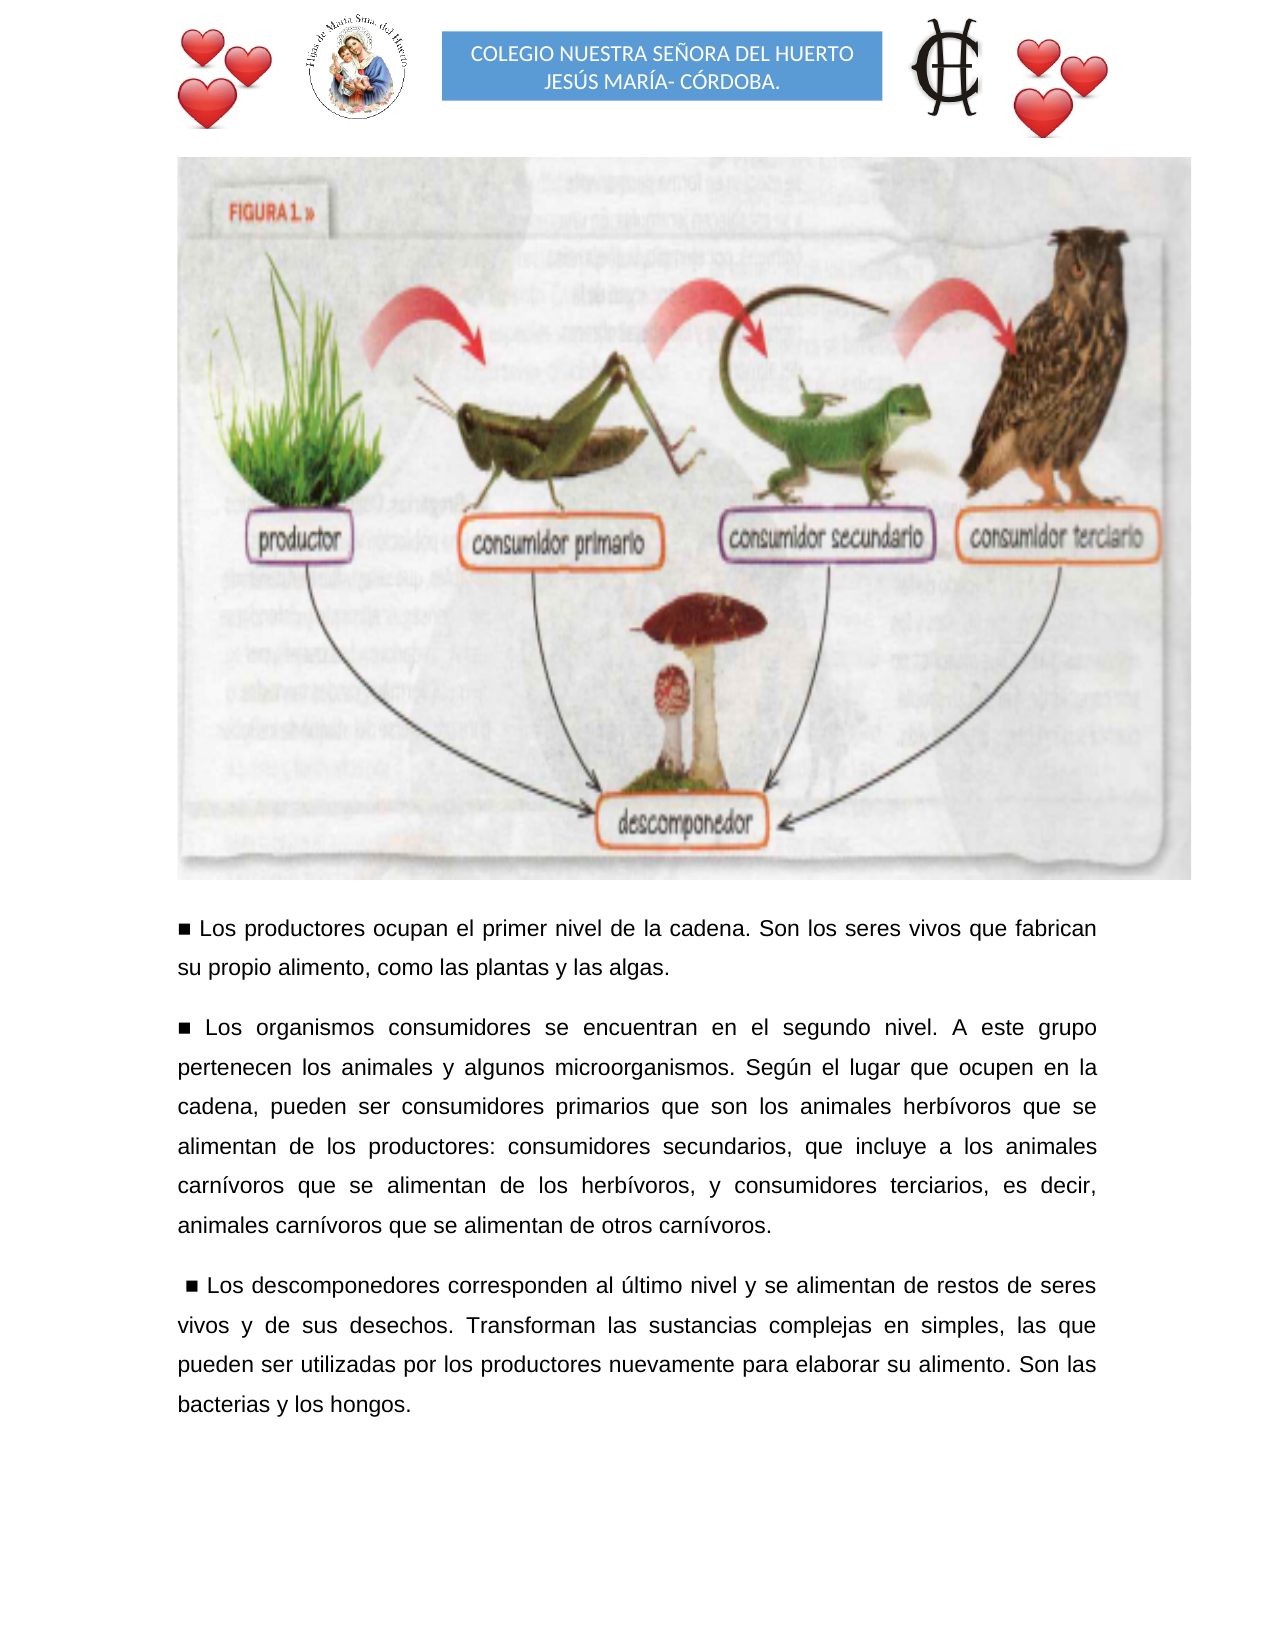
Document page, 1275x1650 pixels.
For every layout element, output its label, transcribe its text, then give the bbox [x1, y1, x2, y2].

text ■ Los productores ocupan el primer nivel de la cadena. Son los seres vivos que fabrican su propio alimento, como las plantas y las algas. [177, 914, 1098, 980]
text ■ Los descomponedores corresponden al último nivel y se alimentan de restos de seres vivos y de sus desechos. Transforman las sustancias complejas en simples, las que pueden ser utilizadas por los productores nuevamente para elaborar su alimento. Son las bacterias y los hongos. [177, 1272, 1098, 1417]
picture [306, 14, 407, 119]
picture [902, 15, 993, 121]
text ■ Los organismos consumidores se encuentran en el segundo nivel. A este grupo pertenecen los animales y algunos microorganismos. Según el lugar que ocupen en la cadena, pueden ser consumidores primarios que son los animales herbívoros que se alimentan de los productores: consumidores secundarios, que incluye a los animales carnívoros que se alimentan de los herbívoros, y consumidores terciarios, es decir, animales carnívoros que se alimentan de otros carnívoros. [177, 1014, 1098, 1238]
